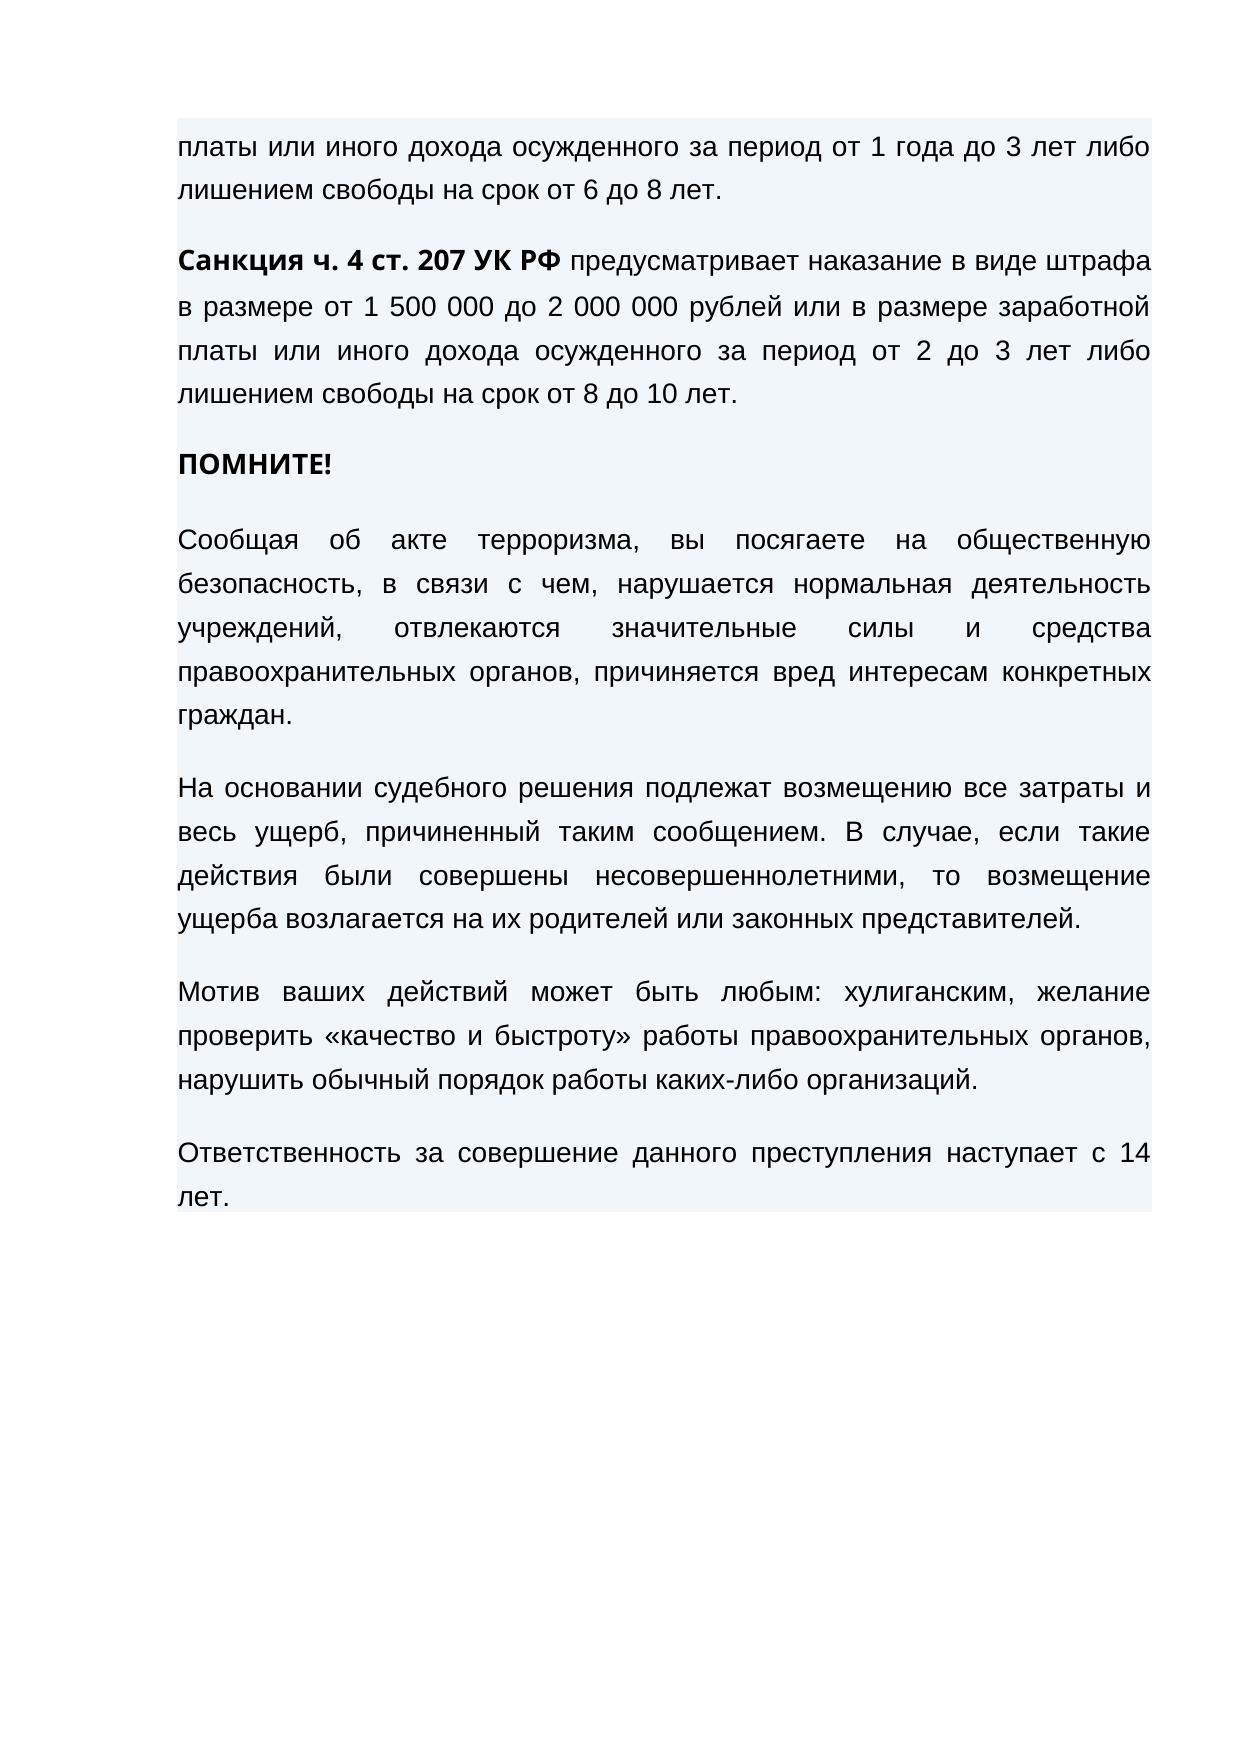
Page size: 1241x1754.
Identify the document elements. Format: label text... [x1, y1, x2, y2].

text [177, 118, 1152, 206]
text Ответственность за совершение данного преступления наступает с 14 лет. [177, 1124, 1152, 1212]
text Сообщая об акте терроризма, вы посягаете на общественную безопасность, в связи с чем, нарушается нормальная деятельность учреждений, отвлекаются значительные силы и средства правоохранительных органов, причиняется вред интересам конкретных граждан. [177, 512, 1152, 731]
text ПОМНИТЕ! [177, 439, 1152, 483]
text На основании судебного решения подлежат возмещению все затраты и весь ущерб, причиненный таким сообщением. В случае, если такие действия были совершены несовершеннолетними, то возмещение ущерба возлагается на их родителей или законных представителей. [177, 760, 1152, 935]
text Мотив ваших действий может быть любым: хулиганским, желание проверить «качество и быстроту» работы правоохранительных органов, нарушить обычный порядок работы каких-либо организаций. [177, 964, 1152, 1095]
text Санкция ч. 4 ст. 207 УК РФ предусматривает наказание в виде штрафа в размере от 1 500 000 до 2 000 000 рублей или в размере заработной платы или иного дохода осужденного за период от 2 до 3 лет либо лишением свободы на срок от 8 до 10 лет. [177, 235, 1152, 410]
